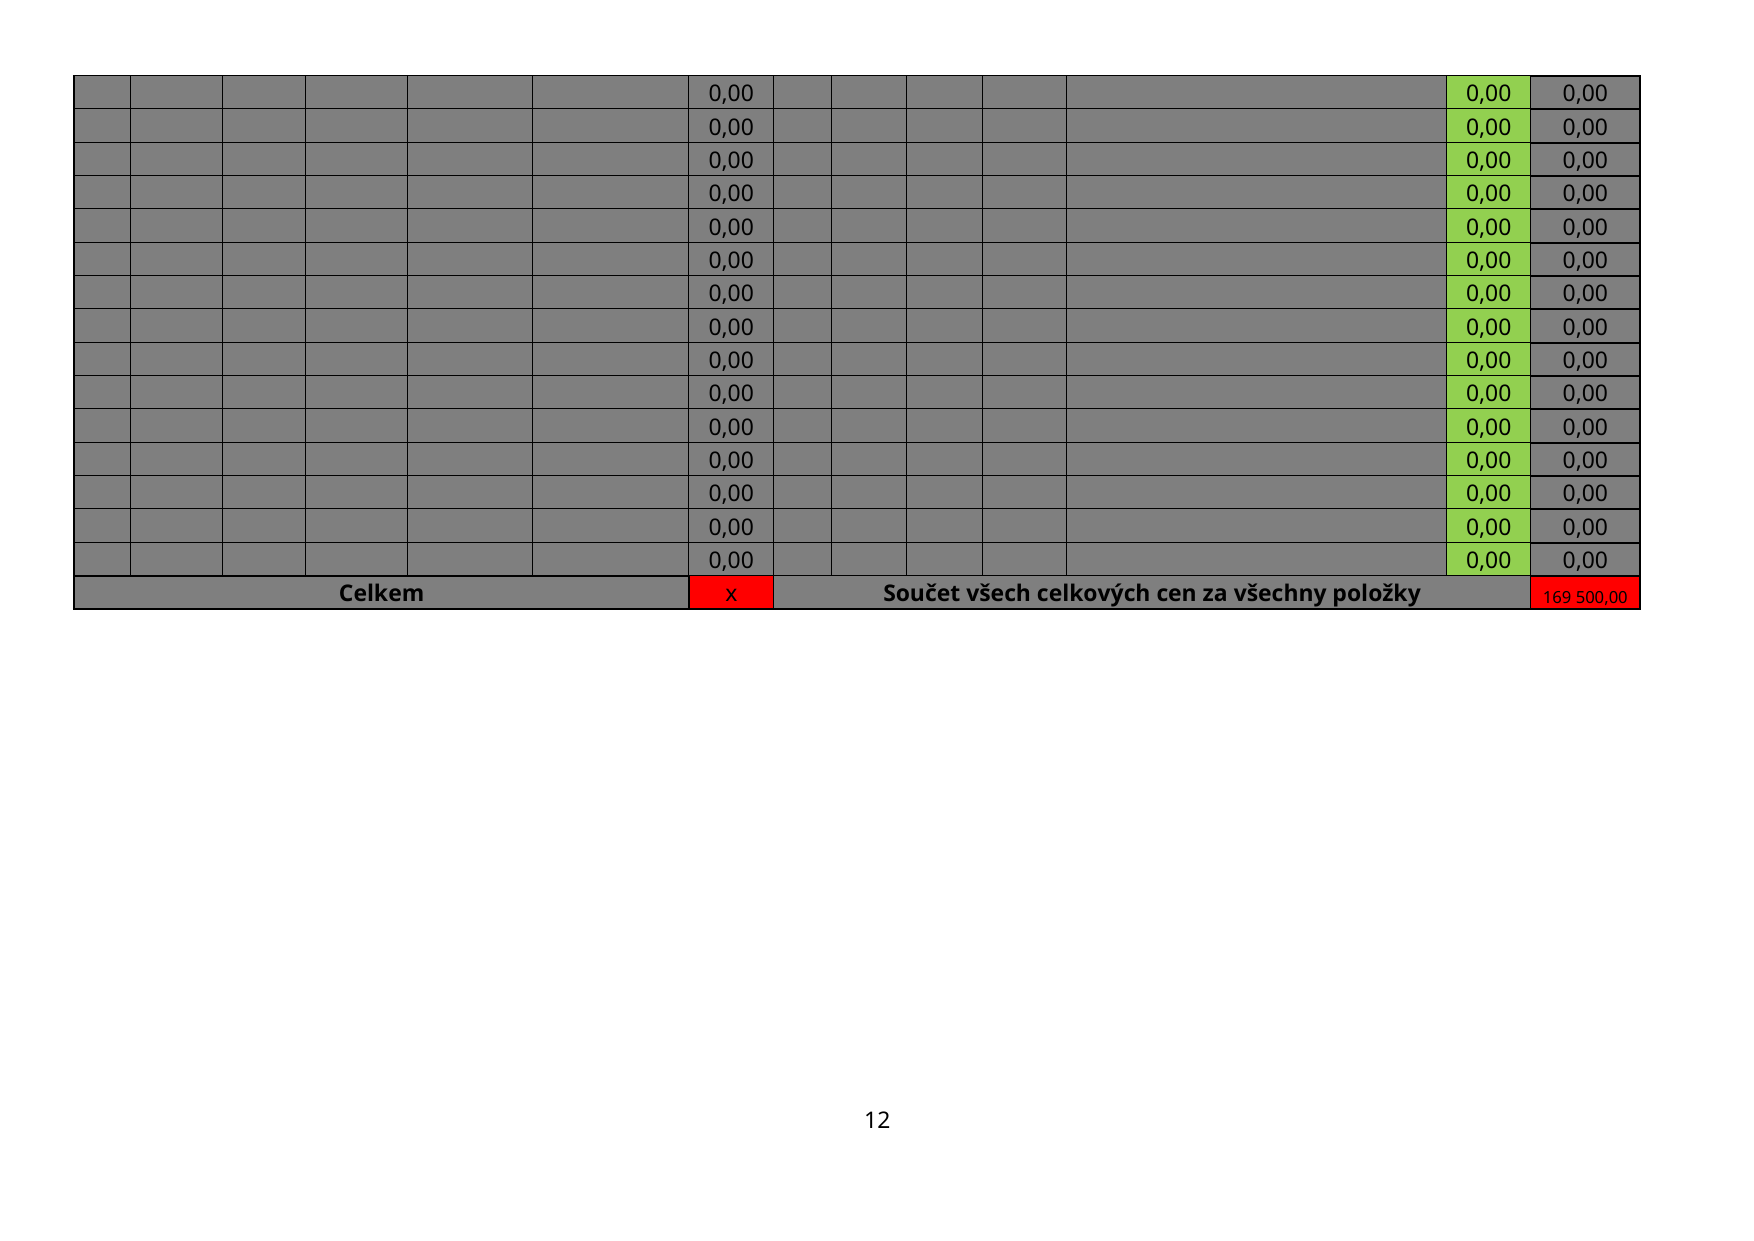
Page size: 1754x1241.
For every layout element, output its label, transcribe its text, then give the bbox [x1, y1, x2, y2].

table_cell [533, 509, 688, 542]
table_cell [774, 76, 831, 108]
table_cell [907, 376, 982, 408]
table_cell [1067, 276, 1446, 308]
table_cell [983, 109, 1066, 142]
table_cell 0,00 [1447, 176, 1530, 208]
table_cell [306, 443, 407, 475]
table_cell [533, 76, 688, 108]
table_cell 0,00 [1447, 143, 1530, 175]
table_cell [983, 143, 1066, 175]
table_cell [131, 243, 222, 275]
table_cell [408, 509, 532, 542]
table_cell [75, 543, 130, 575]
table_cell [533, 443, 688, 475]
table_cell [408, 376, 532, 408]
table_cell [408, 143, 532, 175]
table_cell [306, 476, 407, 508]
table_cell [983, 409, 1066, 442]
table_cell [223, 376, 305, 408]
table_cell [1067, 376, 1446, 408]
table_cell [131, 209, 222, 242]
table_cell [533, 476, 688, 508]
table_cell [983, 309, 1066, 342]
table_cell [983, 376, 1066, 408]
table_cell [131, 376, 222, 408]
table_cell [223, 343, 305, 375]
table_cell [131, 343, 222, 375]
table_cell [907, 476, 982, 508]
table_cell [774, 343, 831, 375]
table_cell [131, 509, 222, 542]
table_cell [306, 543, 407, 575]
table_cell 0,00 [1531, 344, 1639, 375]
table_cell [983, 76, 1066, 108]
table_cell [832, 243, 906, 275]
table_cell [533, 309, 688, 342]
table_cell [832, 443, 906, 475]
table_cell [774, 143, 831, 175]
table_cell [774, 476, 831, 508]
table_cell 0,00 [1447, 243, 1530, 275]
table_cell [832, 276, 906, 308]
table_cell 0,00 [689, 343, 773, 375]
table_cell [131, 109, 222, 142]
table_cell 0,00 [689, 76, 773, 108]
table_cell [223, 109, 305, 142]
table_cell [408, 109, 532, 142]
table_cell 0,00 [1531, 144, 1639, 175]
table_cell 0,00 [1447, 276, 1530, 308]
table_cell [832, 376, 906, 408]
table_cell [1067, 343, 1446, 375]
table_cell [223, 243, 305, 275]
table_cell [774, 276, 831, 308]
table_cell [907, 209, 982, 242]
table_cell [75, 209, 130, 242]
table_cell [131, 443, 222, 475]
table_cell 0,00 [1531, 477, 1639, 508]
table_cell [131, 476, 222, 508]
table_cell 0,00 [1447, 376, 1530, 408]
table_cell 0,00 [689, 143, 773, 175]
table_cell [774, 309, 831, 342]
table_cell [983, 509, 1066, 542]
table_cell [75, 143, 130, 175]
table_cell [983, 176, 1066, 208]
table_cell [75, 309, 130, 342]
table_cell [907, 109, 982, 142]
table_cell [408, 243, 532, 275]
table_cell [907, 276, 982, 308]
table_cell [832, 343, 906, 375]
table_cell [774, 409, 831, 442]
table_cell [131, 309, 222, 342]
table_cell [774, 243, 831, 275]
table_cell [131, 143, 222, 175]
table_cell [75, 509, 130, 542]
table_cell [907, 76, 982, 108]
table_cell [774, 209, 831, 242]
table_cell 0,00 [1447, 309, 1530, 342]
table_cell 0,00 [1531, 544, 1639, 575]
table_cell [832, 76, 906, 108]
table_cell [907, 543, 982, 575]
table_cell 0,00 [1531, 244, 1639, 275]
table_cell [907, 176, 982, 208]
table_cell [306, 109, 407, 142]
table_cell Součet všech celkových cen za všechny položky [774, 576, 1530, 608]
table_cell [983, 476, 1066, 508]
table_cell [1067, 143, 1446, 175]
table_cell 0,00 [1531, 77, 1639, 108]
table_cell [223, 309, 305, 342]
table_cell [75, 343, 130, 375]
table_cell 0,00 [1531, 444, 1639, 475]
table_cell [306, 376, 407, 408]
table_cell 0,00 [689, 209, 773, 242]
table_cell [774, 109, 831, 142]
table_cell [408, 409, 532, 442]
table_cell [533, 176, 688, 208]
table_cell [131, 543, 222, 575]
table_cell [774, 443, 831, 475]
table_cell [1067, 209, 1446, 242]
table_cell [75, 443, 130, 475]
table_cell [306, 409, 407, 442]
table_cell [907, 143, 982, 175]
table_cell [131, 76, 222, 108]
table_cell [533, 243, 688, 275]
table_cell [408, 309, 532, 342]
table_cell 169 500,00 [1531, 577, 1639, 608]
table_cell [832, 476, 906, 508]
table_cell [1067, 76, 1446, 108]
table_cell [306, 209, 407, 242]
table_cell [1067, 309, 1446, 342]
table_cell [983, 243, 1066, 275]
table_cell 0,00 [1447, 476, 1530, 508]
table_cell [983, 443, 1066, 475]
table_cell [907, 343, 982, 375]
table_cell [832, 509, 906, 542]
table_cell [774, 176, 831, 208]
table_cell 0,00 [689, 109, 773, 142]
table_cell [832, 176, 906, 208]
table_cell 0,00 [1447, 509, 1530, 542]
table_cell [75, 409, 130, 442]
table_cell 0,00 [689, 309, 773, 342]
table_cell [75, 109, 130, 142]
table_cell 0,00 [1531, 210, 1639, 242]
table_cell 0,00 [1447, 209, 1530, 242]
table_cell [533, 409, 688, 442]
table_cell [832, 209, 906, 242]
table_cell [408, 543, 532, 575]
table_cell [774, 509, 831, 542]
table_cell 0,00 [689, 543, 773, 575]
table_cell [907, 509, 982, 542]
table_cell [408, 443, 532, 475]
table_cell [223, 509, 305, 542]
table_cell 0,00 [1447, 76, 1530, 108]
table_cell Celkem [75, 577, 688, 608]
table_cell [223, 409, 305, 442]
table_cell [907, 443, 982, 475]
table_cell [223, 476, 305, 508]
table_cell [907, 309, 982, 342]
table_cell [223, 176, 305, 208]
table_cell [223, 76, 305, 108]
table_cell [832, 543, 906, 575]
table_cell x [690, 576, 773, 608]
table_cell [533, 343, 688, 375]
table_cell 0,00 [1447, 543, 1530, 575]
table_cell [1067, 443, 1446, 475]
table_cell 0,00 [689, 376, 773, 408]
table_cell [408, 209, 532, 242]
table_cell [907, 409, 982, 442]
table_cell 0,00 [1531, 277, 1639, 308]
table_cell 0,00 [689, 476, 773, 508]
table_cell 0,00 [1531, 310, 1639, 342]
table_cell [983, 276, 1066, 308]
table_cell [533, 376, 688, 408]
table_cell [774, 543, 831, 575]
table_cell [832, 143, 906, 175]
table_cell [75, 243, 130, 275]
table_cell [131, 176, 222, 208]
table_cell [223, 443, 305, 475]
table_cell [533, 209, 688, 242]
table_cell 0,00 [689, 243, 773, 275]
table_cell 0,00 [1447, 443, 1530, 475]
table_cell 0,00 [1447, 343, 1530, 375]
table_cell 0,00 [1531, 177, 1639, 208]
table_cell 0,00 [1447, 109, 1530, 142]
table_cell [306, 509, 407, 542]
table_cell [408, 343, 532, 375]
table_cell [131, 409, 222, 442]
table_cell 0,00 [689, 509, 773, 542]
table_cell [306, 143, 407, 175]
table_cell [223, 543, 305, 575]
table_cell 0,00 [1531, 377, 1639, 408]
table_cell [408, 476, 532, 508]
table_cell 0,00 [1531, 510, 1639, 542]
table_cell [223, 209, 305, 242]
table_cell [408, 176, 532, 208]
table_cell [1067, 409, 1446, 442]
table_cell [223, 276, 305, 308]
table_cell [223, 143, 305, 175]
table_cell [408, 76, 532, 108]
table_cell [1067, 509, 1446, 542]
table_cell [306, 176, 407, 208]
table_cell [832, 109, 906, 142]
table_cell [533, 276, 688, 308]
table_cell [306, 276, 407, 308]
table_cell [75, 376, 130, 408]
table_cell [408, 276, 532, 308]
table_cell [1067, 543, 1446, 575]
table_cell [533, 143, 688, 175]
table_cell 0,00 [1447, 409, 1530, 442]
table_cell [131, 276, 222, 308]
table_cell [1067, 176, 1446, 208]
table_cell [983, 543, 1066, 575]
table_cell 0,00 [689, 276, 773, 308]
table_cell [907, 243, 982, 275]
table_cell [306, 243, 407, 275]
table_cell [1067, 476, 1446, 508]
table_cell [75, 476, 130, 508]
table_cell [306, 309, 407, 342]
table_cell [983, 209, 1066, 242]
table_cell [75, 176, 130, 208]
table_cell [1067, 243, 1446, 275]
table_cell [533, 543, 688, 575]
table_cell [832, 409, 906, 442]
table_cell 0,00 [689, 443, 773, 475]
table_cell [306, 76, 407, 108]
table_cell 0,00 [1531, 410, 1639, 442]
table_cell [75, 76, 130, 108]
table_cell [774, 376, 831, 408]
table_cell [1067, 109, 1446, 142]
table_cell [533, 109, 688, 142]
table_cell 0,00 [689, 409, 773, 442]
table_cell [832, 309, 906, 342]
table_cell [75, 276, 130, 308]
table_cell 0,00 [689, 176, 773, 208]
table_cell [983, 343, 1066, 375]
table_cell 0,00 [1531, 110, 1639, 142]
table_cell [306, 343, 407, 375]
